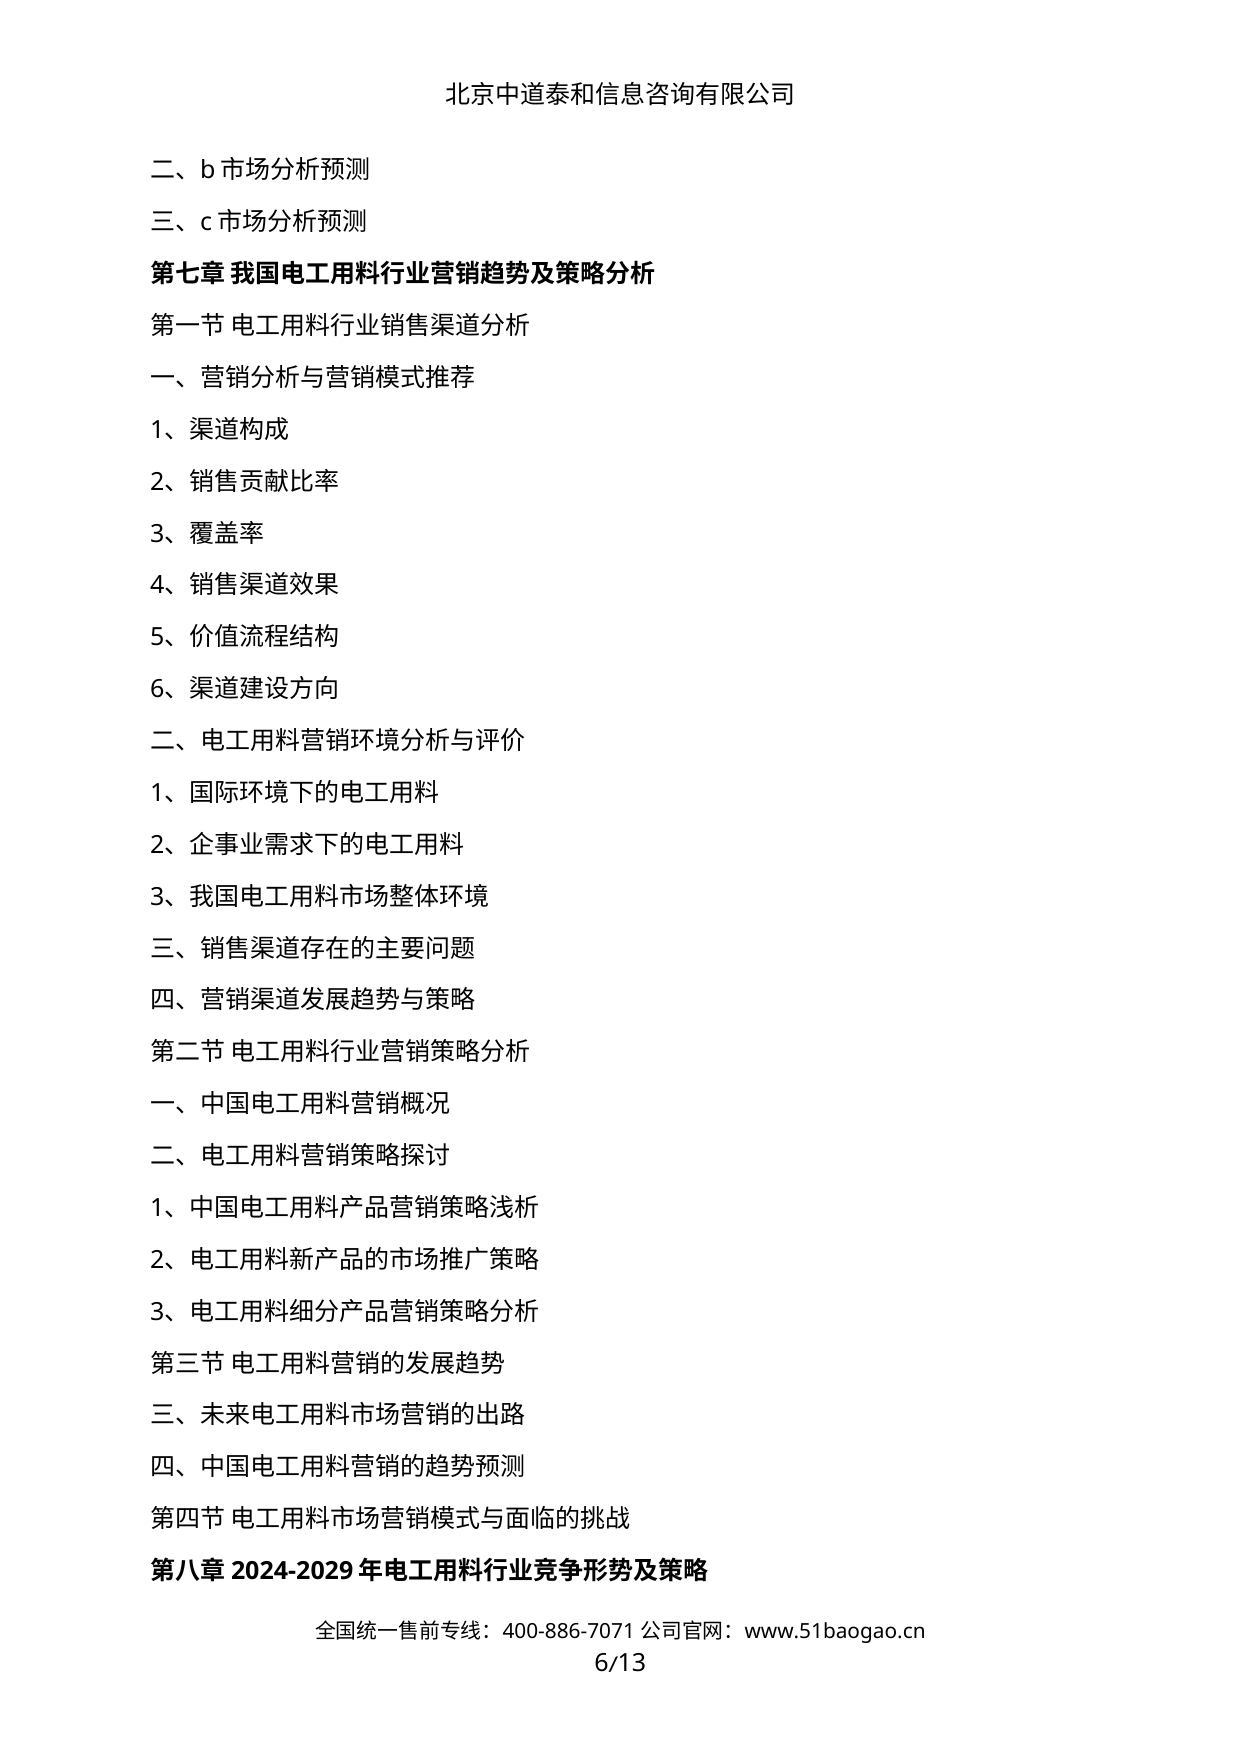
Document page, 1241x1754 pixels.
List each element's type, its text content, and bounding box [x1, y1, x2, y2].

text 二、b市场分析预测 [150, 150, 1090, 186]
text 二、电工用料营销策略探讨 [150, 1136, 1090, 1172]
text 三、销售渠道存在的主要问题 [150, 928, 1090, 964]
text 3、覆盖率 [150, 513, 1090, 549]
text 二、电工用料营销环境分析与评价 [150, 721, 1090, 757]
text 2、企事业需求下的电工用料 [150, 824, 1090, 861]
text 1、中国电工用料产品营销策略浅析 [150, 1187, 1090, 1224]
text 第三节 电工用料营销的发展趋势 [150, 1343, 1090, 1379]
text 6、渠道建设方向 [150, 669, 1090, 705]
text 四、中国电工用料营销的趋势预测 [150, 1447, 1090, 1483]
text 2、销售贡献比率 [150, 461, 1090, 497]
text 2、电工用料新产品的市场推广策略 [150, 1239, 1090, 1276]
text 三、未来电工用料市场营销的出路 [150, 1395, 1090, 1431]
text 4、销售渠道效果 [150, 565, 1090, 601]
text 一、中国电工用料营销概况 [150, 1084, 1090, 1120]
text 3、我国电工用料市场整体环境 [150, 876, 1090, 912]
text 5、价值流程结构 [150, 617, 1090, 653]
text 1、国际环境下的电工用料 [150, 772, 1090, 809]
text 3、电工用料细分产品营销策略分析 [150, 1291, 1090, 1327]
text 第七章 我国电工用料行业营销趋势及策略分析 [150, 254, 1090, 290]
text 三、c市场分析预测 [150, 202, 1090, 238]
text 第二节 电工用料行业营销策略分析 [150, 1032, 1090, 1068]
text 第八章 2024-2029年电工用料行业竞争形势及策略 [150, 1551, 1090, 1587]
text 四、营销渠道发展趋势与策略 [150, 980, 1090, 1016]
text 第一节 电工用料行业销售渠道分析 [150, 306, 1090, 342]
text 一、营销分析与营销模式推荐 [150, 357, 1090, 394]
text 第四节 电工用料市场营销模式与面临的挑战 [150, 1499, 1090, 1535]
text 1、渠道构成 [150, 409, 1090, 446]
